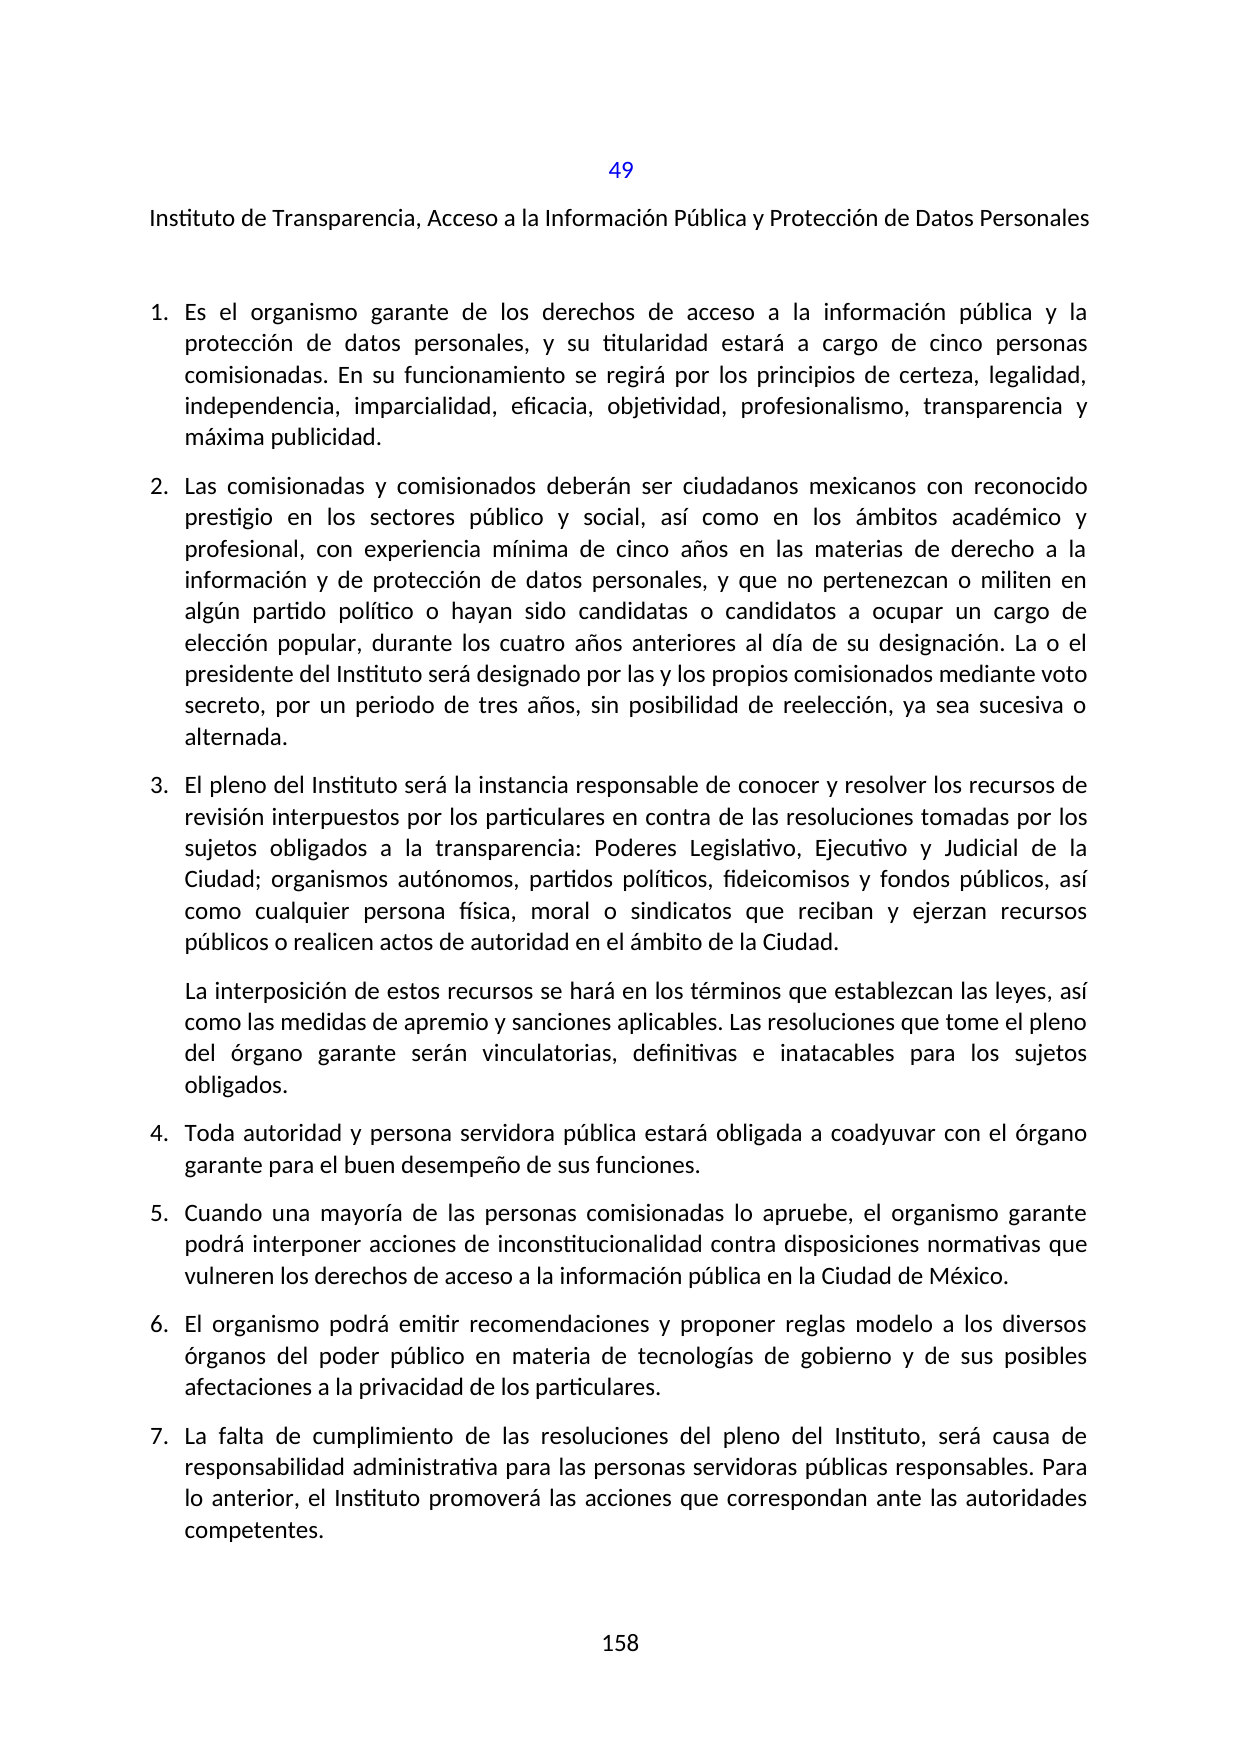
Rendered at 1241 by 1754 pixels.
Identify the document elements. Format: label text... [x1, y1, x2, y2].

text Instituto de Transparencia, Acceso a la Información Pública y Protección de Datos Personales [149, 202, 1092, 233]
list La falta de cumplimiento de las resoluciones del pleno del Instituto, será causa de responsabilidad administrativa para las personas servidoras públicas responsables. Para lo anterior, el Instituto promoverá las acciones que correspondan ante las autoridades competentes. [150, 1420, 1089, 1544]
list Las comisionadas y comisionados deberán ser ciudadanos mexicanos con reconocido prestigio en los sectores público y social, así como en los ámbitos académico y profesional, con experiencia mínima de cinco años en las materias de derecho a la información y de protección de datos personales, y que no pertenezcan o militen en algún partido político o hayan sido candidatas o candidatos a ocupar un cargo de elección popular, durante los cuatro años anteriores al día de su designación. La o el presidente del Instituto será designado por las y los propios comisionados mediante voto secreto, por un periodo de tres años, sin posibilidad de reelección, ya sea sucesiva o alternada. [150, 470, 1089, 751]
text La interposición de estos recursos se hará en los términos que establezcan las leyes, así como las medidas de apremio y sanciones aplicables. Las resoluciones que tome el pleno del órgano garante serán vinculatorias, definitivas e inatacables para los sujetos obligados. [184, 975, 1089, 1099]
list Es el organismo garante de los derechos de acceso a la información pública y la protección de datos personales, y su titularidad estará a cargo de cinco personas comisionadas. En su funcionamiento se regirá por los principios de certeza, legalidad, independencia, imparcialidad, eficacia, objetividad, profesionalismo, transparencia y máxima publicidad. [150, 296, 1089, 452]
list El organismo podrá emitir recomendaciones y proponer reglas modelo a los diversos órganos del poder público en materia de tecnologías de gobierno y de sus posibles afectaciones a la privacidad de los particulares. [150, 1308, 1089, 1402]
list El pleno del Instituto será la instancia responsable de conocer y resolver los recursos de revisión interpuestos por los particulares en contra de las resoluciones tomadas por los sujetos obligados a la transparencia: Poderes Legislativo, Ejecutivo y Judicial de la Ciudad; organismos autónomos, partidos políticos, fideicomisos y fondos públicos, así como cualquier persona física, moral o sindicatos que reciban y ejerzan recursos públicos o realicen actos de autoridad en el ámbito de la Ciudad. [150, 769, 1089, 957]
list Cuando una mayoría de las personas comisionadas lo apruebe, el organismo garante podrá interponer acciones de inconstitucionalidad contra disposiciones normativas que vulneren los derechos de acceso a la información pública en la Ciudad de México. [150, 1197, 1089, 1291]
text 49 [150, 154, 1092, 185]
list Toda autoridad y persona servidora pública estará obligada a coadyuvar con el órgano garante para el buen desempeño de sus funciones. [150, 1117, 1089, 1179]
